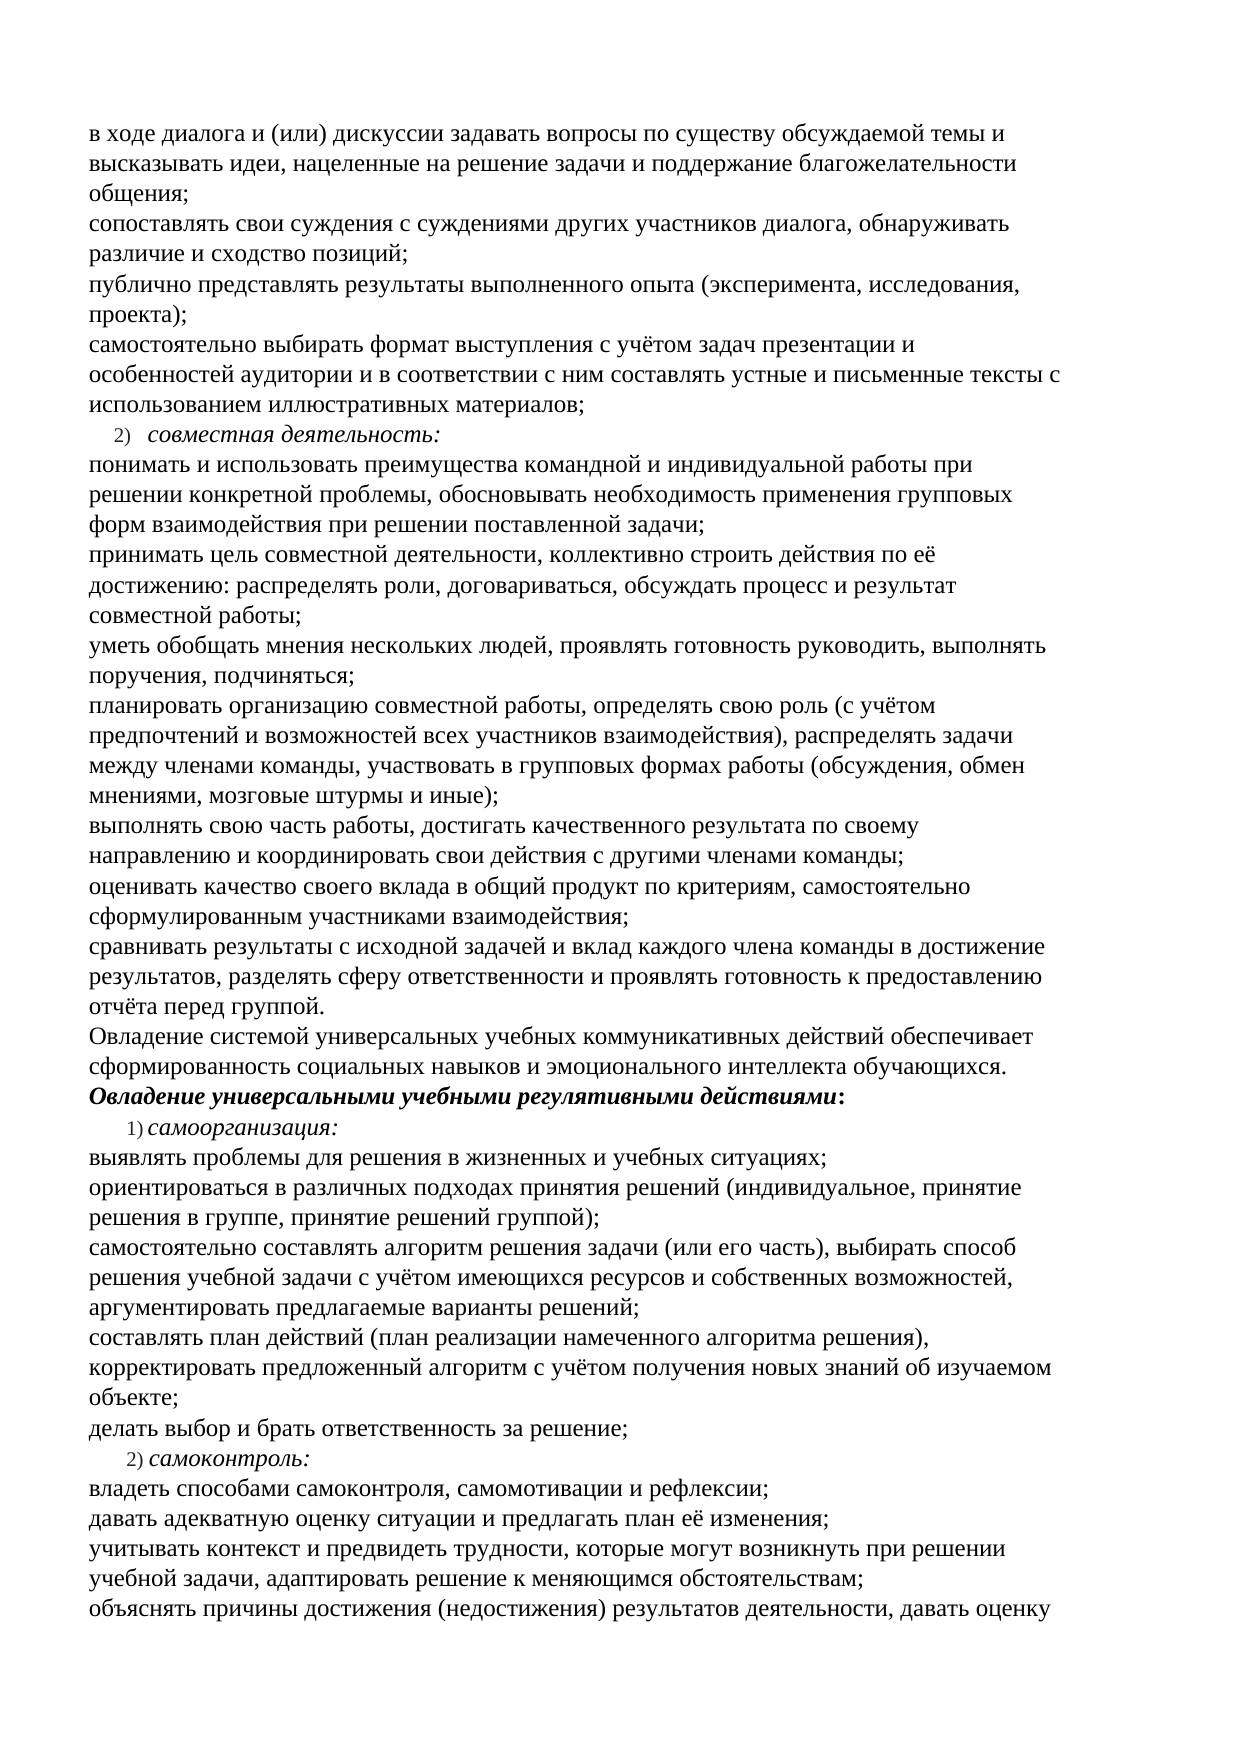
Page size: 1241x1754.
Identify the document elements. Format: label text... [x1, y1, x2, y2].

text оценивать качество своего вклада в общий продукт по критериям, самостоятельно сформулированным участниками взаимодействия; [88, 871, 1063, 929]
text ориентироваться в различных подходах принятия решений (индивидуальное, принятие решения в группе, принятие решений группой); [88, 1172, 1063, 1231]
text в ходе диалога и (или) дискуссии задавать вопросы по существу обсуждаемой темы и высказывать идеи, нацеленные на решение задачи и поддержание благожелательности общения; [88, 118, 1063, 207]
text владеть способами самоконтроля, самомотивации и рефлексии; [88, 1473, 1063, 1502]
text Овладение универсальными учебными регулятивными действиями: [88, 1081, 1063, 1110]
text самостоятельно выбирать формат выступления с учётом задач презентации и особенностей аудитории и в соответствии с ним составлять устные и письменные тексты с использованием иллюстративных материалов; [88, 329, 1063, 418]
text сравнивать результаты с исходной задачей и вклад каждого члена команды в достижение результатов, разделять сферу ответственности и проявлять готовность к предоставлению отчёта перед группой. [88, 931, 1063, 1020]
text понимать и использовать преимущества командной и индивидуальной работы при решении конкретной проблемы, обосновывать необходимость применения групповых форм взаимодействия при решении поставленной задачи; [88, 449, 1063, 538]
text делать выбор и брать ответственность за решение; [88, 1413, 1063, 1441]
text принимать цель совместной деятельности, коллективно строить действия по её достижению: распределять роли, договариваться, обсуждать процесс и результат совместной работы; [88, 539, 1063, 628]
text выявлять проблемы для решения в жизненных и учебных ситуациях; [88, 1142, 1063, 1170]
text самостоятельно составлять алгоритм решения задачи (или его часть), выбирать способ решения учебной задачи с учётом имеющихся ресурсов и собственных возможностей, аргументировать предлагаемые варианты решений; [88, 1232, 1063, 1321]
text сопоставлять свои суждения с суждениями других участников диалога, обнаруживать различие и сходство позиций; [88, 208, 1063, 267]
list самоконтроль: [126, 1443, 1063, 1471]
text уметь обобщать мнения нескольких людей, проявлять готовность руководить, выполнять поручения, подчиняться; [88, 630, 1063, 689]
text учитывать контекст и предвидеть трудности, которые могут возникнуть при решении учебной задачи, адаптировать решение к меняющимся обстоятельствам; [88, 1533, 1063, 1592]
text давать адекватную оценку ситуации и предлагать план её изменения; [88, 1503, 1063, 1532]
text выполнять свою часть работы, достигать качественного результата по своему направлению и координировать свои действия с другими членами команды; [88, 811, 1063, 869]
list самоорганизация: [126, 1112, 1063, 1140]
text Овладение системой универсальных учебных коммуникативных действий обеспечивает сформированность социальных навыков и эмоционального интеллекта обучающихся. [88, 1021, 1063, 1080]
text планировать организацию совместной работы, определять свою роль (с учётом предпочтений и возможностей всех участников взаимодействия), распределять задачи между членами команды, участвовать в групповых формах работы (обсуждения, обмен мнениями, мозговые штурмы и иные); [88, 690, 1063, 809]
text публично представлять результаты выполненного опыта (эксперимента, исследования, проекта); [88, 269, 1063, 327]
list совместная деятельность: [88, 419, 1063, 448]
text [88, 1593, 1063, 1622]
text составлять план действий (план реализации намеченного алгоритма решения), корректировать предложенный алгоритм с учётом получения новых знаний об изучаемом объекте; [88, 1322, 1063, 1411]
